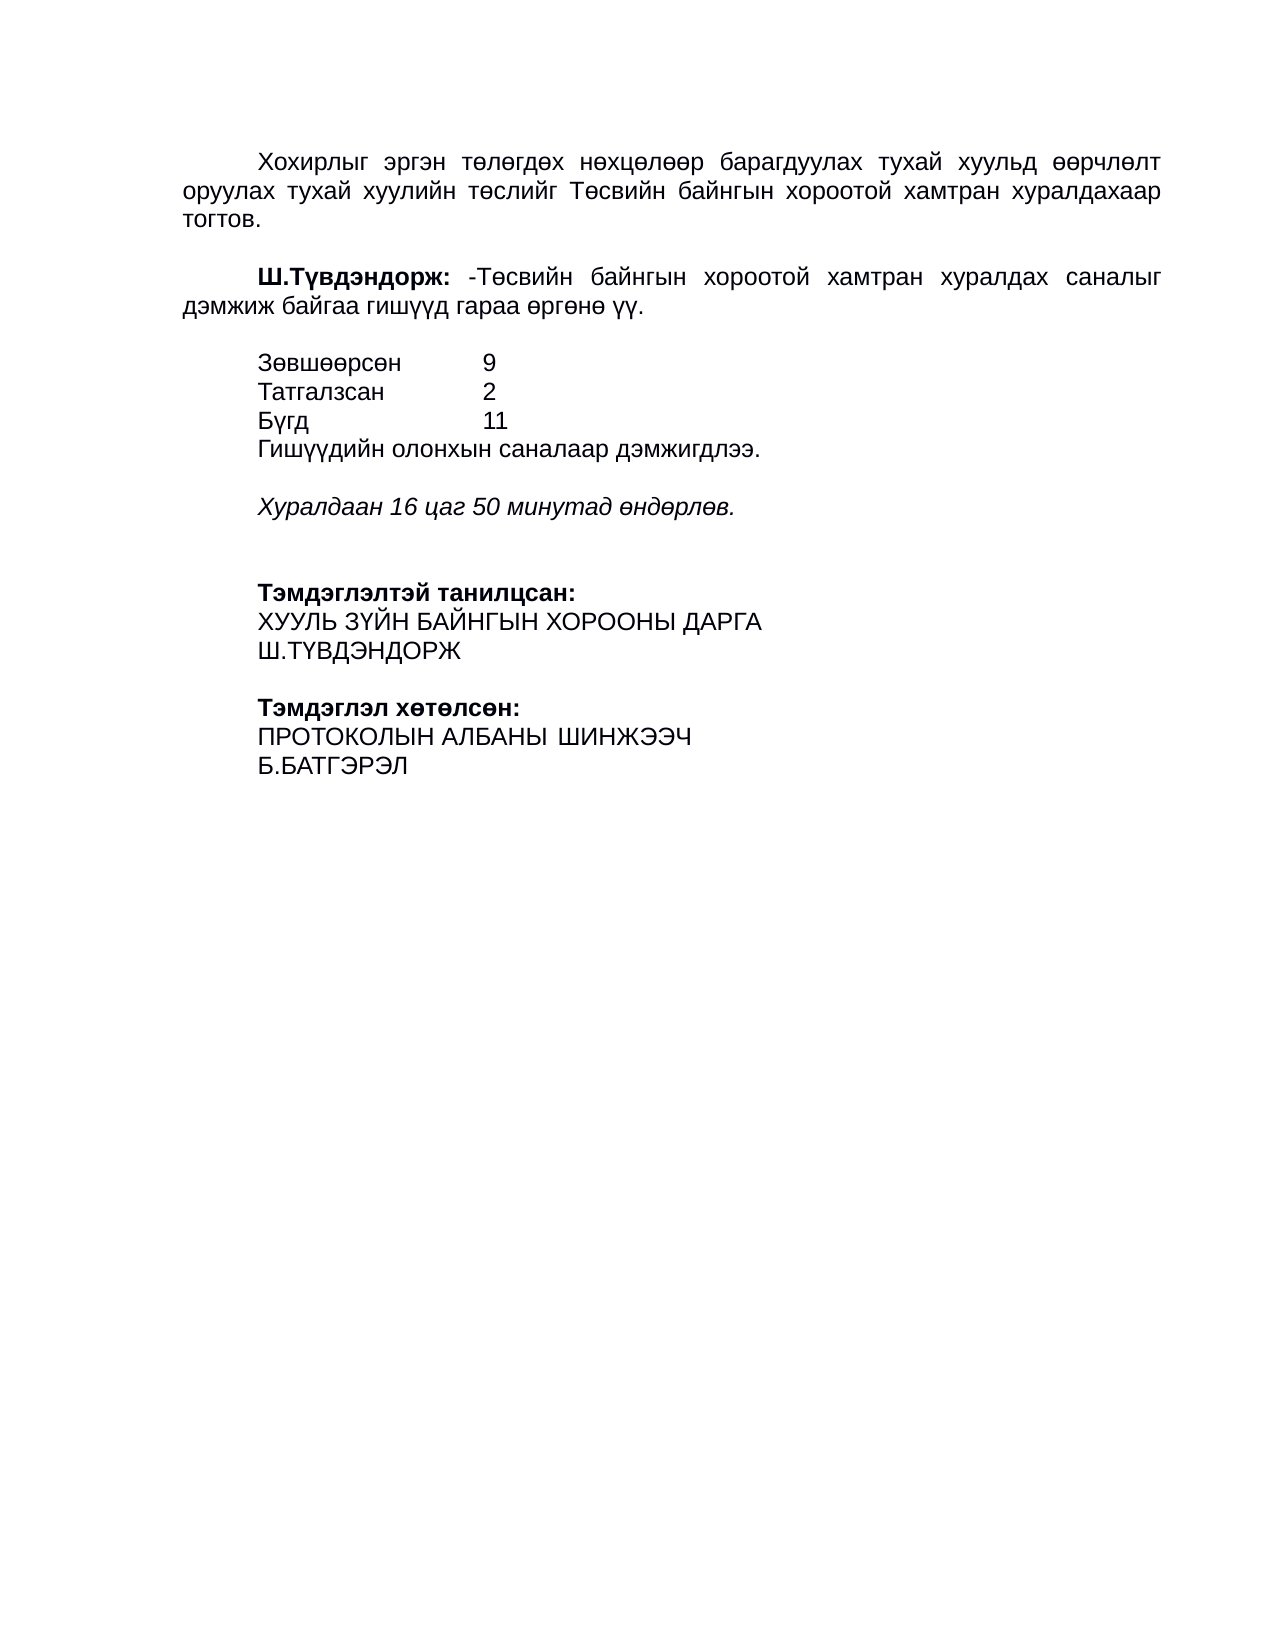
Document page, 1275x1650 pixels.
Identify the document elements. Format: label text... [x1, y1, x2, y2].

text Хуралдаан 16 цаг 50 минутад өндөрлөв. [182, 492, 1162, 521]
text Ш.Түвдэндорж: -Төсвийн байнгын хороотой хамтран хуралдах саналыг дэмжиж байгаа гишүүд гараа өргөнө үү. [182, 262, 1162, 319]
text Бүгд 11 [182, 406, 1162, 434]
text Гишүүдийн олонхын саналаар дэмжигдлээ. [182, 434, 1162, 463]
text Хохирлыг эргэн төлөгдөх нөхцөлөөр барагдуулах тухай хуульд өөрчлөлт оруулах тухай хуулийн төслийг Төсвийн байнгын хороотой хамтран хуралдахаар тогтов. [182, 147, 1162, 233]
text Татгалзсан 2 [182, 377, 1162, 406]
text ХУУЛЬ ЗҮЙН БАЙНГЫН ХОРООНЫ ДАРГА Ш.ТҮВДЭНДОРЖ [182, 607, 1162, 664]
text Тэмдэглэл хөтөлсөн: [182, 693, 1162, 722]
text Тэмдэглэлтэй танилцсан: [182, 578, 1162, 607]
text Зөвшөөрсөн 9 [182, 348, 1162, 377]
text ПРОТОКОЛЫН АЛБАНЫ ШИНЖЭЭЧ Б.БАТГЭРЭЛ [182, 722, 1162, 779]
